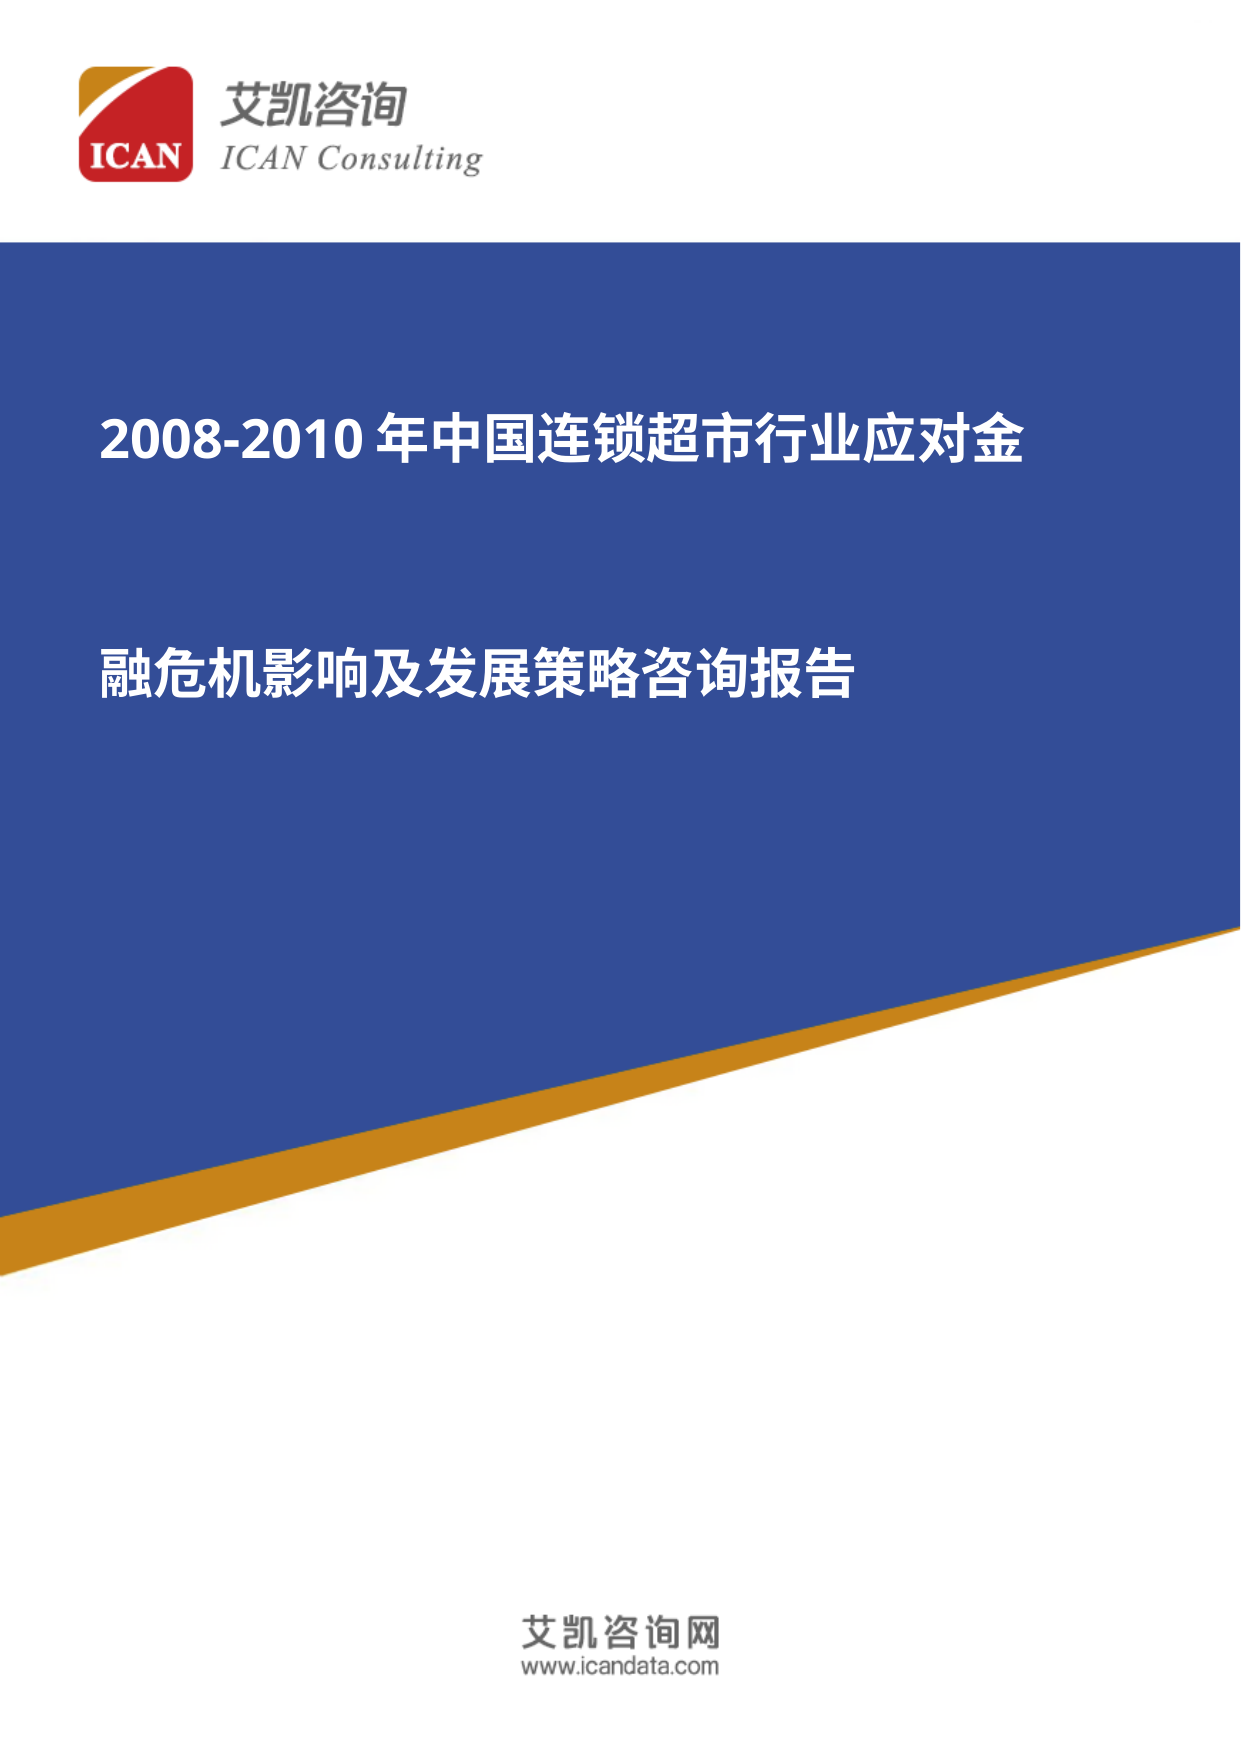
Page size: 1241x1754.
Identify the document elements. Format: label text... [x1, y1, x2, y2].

subtitle 2008-2010年中国连锁超市行业应对金融危机影响及发展策略咨询报告 [99, 386, 1053, 718]
picture [0, 5, 1241, 1754]
